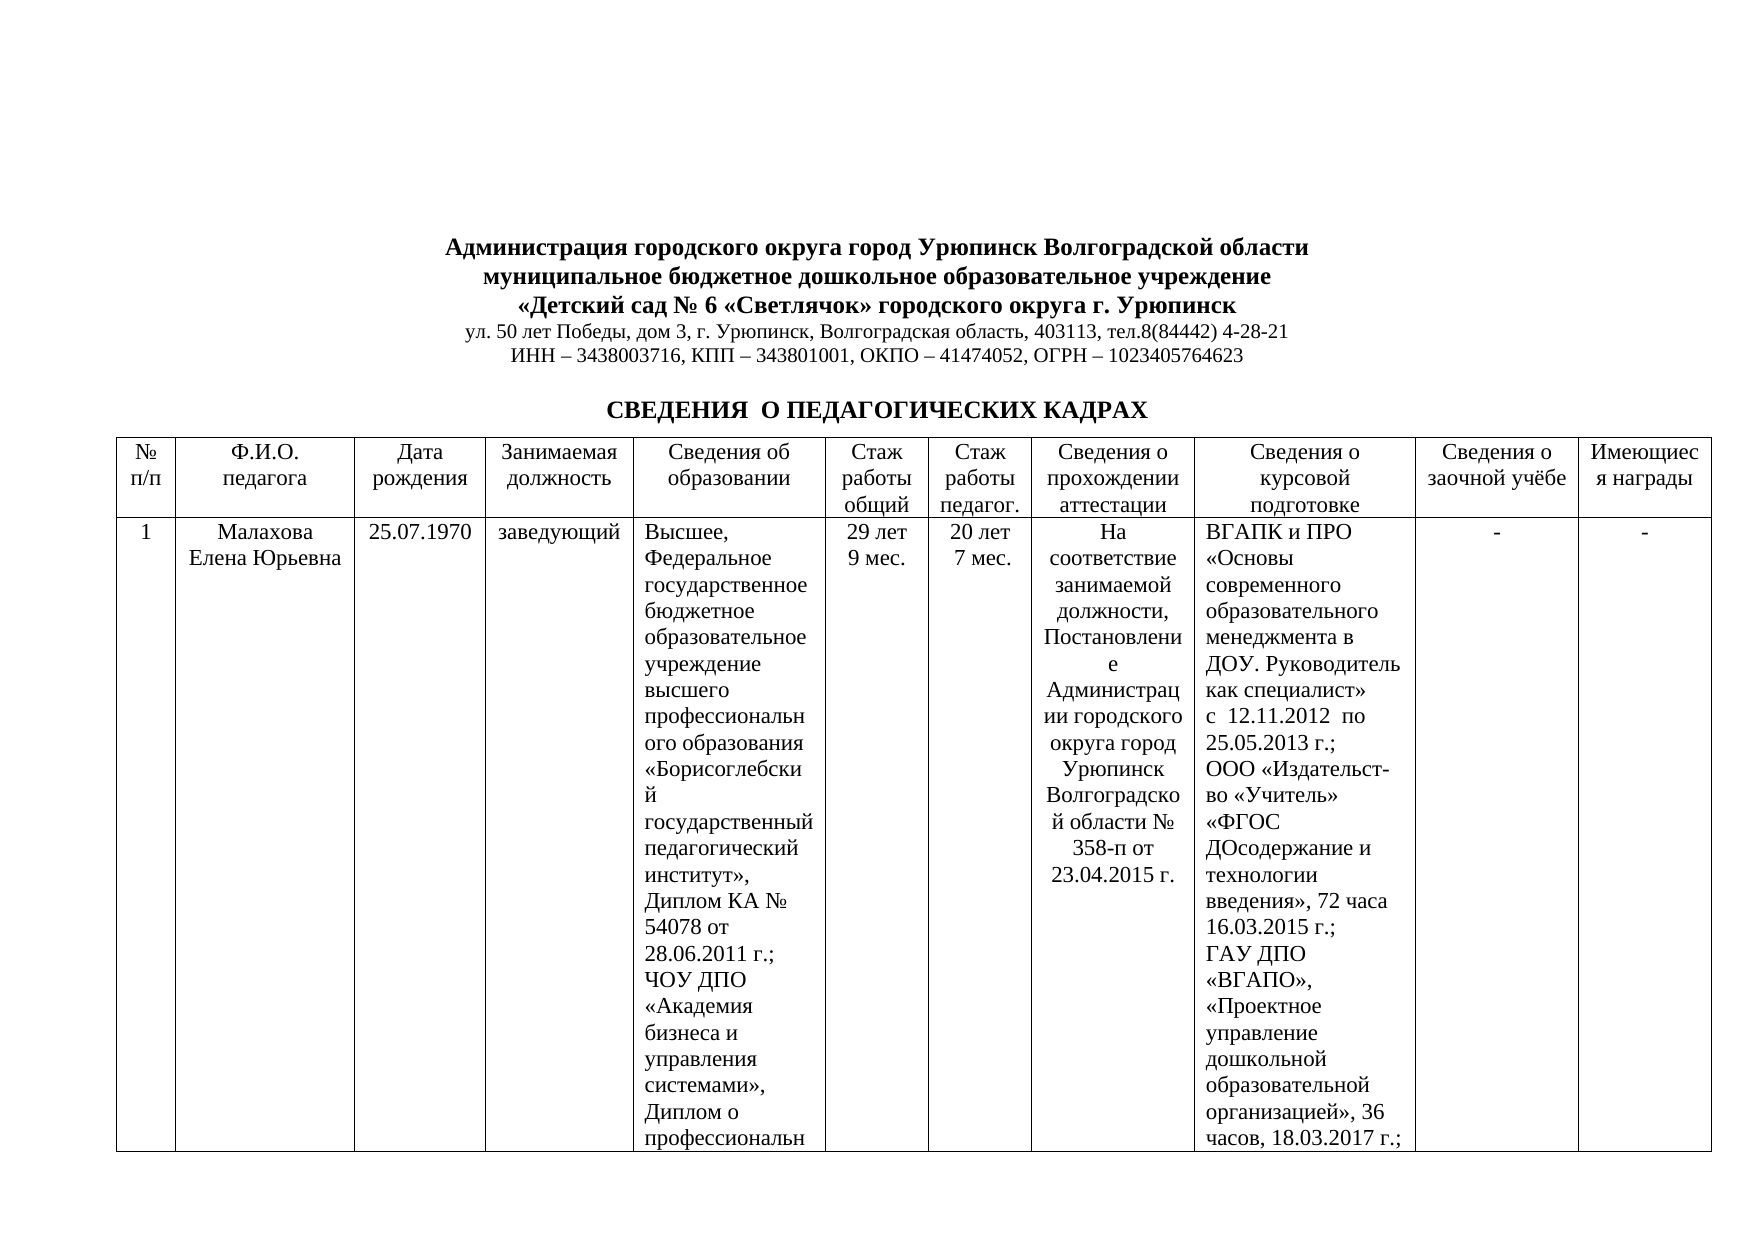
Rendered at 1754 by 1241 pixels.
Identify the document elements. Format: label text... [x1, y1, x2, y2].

table_header Стаж работы общий [826, 438, 928, 517]
table_header Дата рождения [355, 438, 485, 517]
table_cell - [1416, 518, 1578, 1151]
text ИНН – 3438003716, КПП – 343801001, ОКПО – 41474052, ОГРН – 1023405764623 [118, 343, 1636, 367]
table_header Имеющиеся награды [1579, 438, 1711, 517]
text ул. 50 лет Победы, дом 3, г. Урюпинск, Волгоградская область, 403113, тел.8(84442) 4-28-21 [118, 319, 1636, 343]
table_header Сведения о заочной учёбе [1416, 438, 1578, 517]
table_header Сведения о курсовой подготовке [1195, 438, 1415, 517]
text СВЕДЕНИЯ О ПЕДАГОГИЧЕСКИХ КАДРАХ [118, 396, 1636, 424]
table_header Ф.И.О. педагога [176, 438, 354, 517]
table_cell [1032, 518, 1194, 1151]
text Администрация городского округа город Урюпинск Волгоградской области [118, 232, 1636, 261]
table_header № п/п [117, 438, 175, 517]
table_cell 25.07.1970 [355, 518, 485, 1151]
table_header Стаж работы педагог. [929, 438, 1031, 517]
text «Детский сад № 6 «Светлячок» городского округа г. Урюпинск [118, 290, 1636, 319]
table_header Сведения об образовании [634, 438, 825, 517]
table_cell 20 лет 7 мес. [929, 518, 1031, 1151]
table_cell заведующий [486, 518, 633, 1151]
table_header Занимаемая должность [486, 438, 633, 517]
table_header Сведения о прохождении аттестации [1032, 438, 1194, 517]
text муниципальное бюджетное дошкольное образовательное учреждение [118, 261, 1636, 290]
table_cell 1 [117, 518, 175, 1151]
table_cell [1195, 518, 1415, 1151]
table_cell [176, 518, 354, 1151]
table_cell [634, 518, 825, 1151]
table_cell 29 лет 9 мес. [826, 518, 928, 1151]
table_cell - [1579, 518, 1711, 1151]
